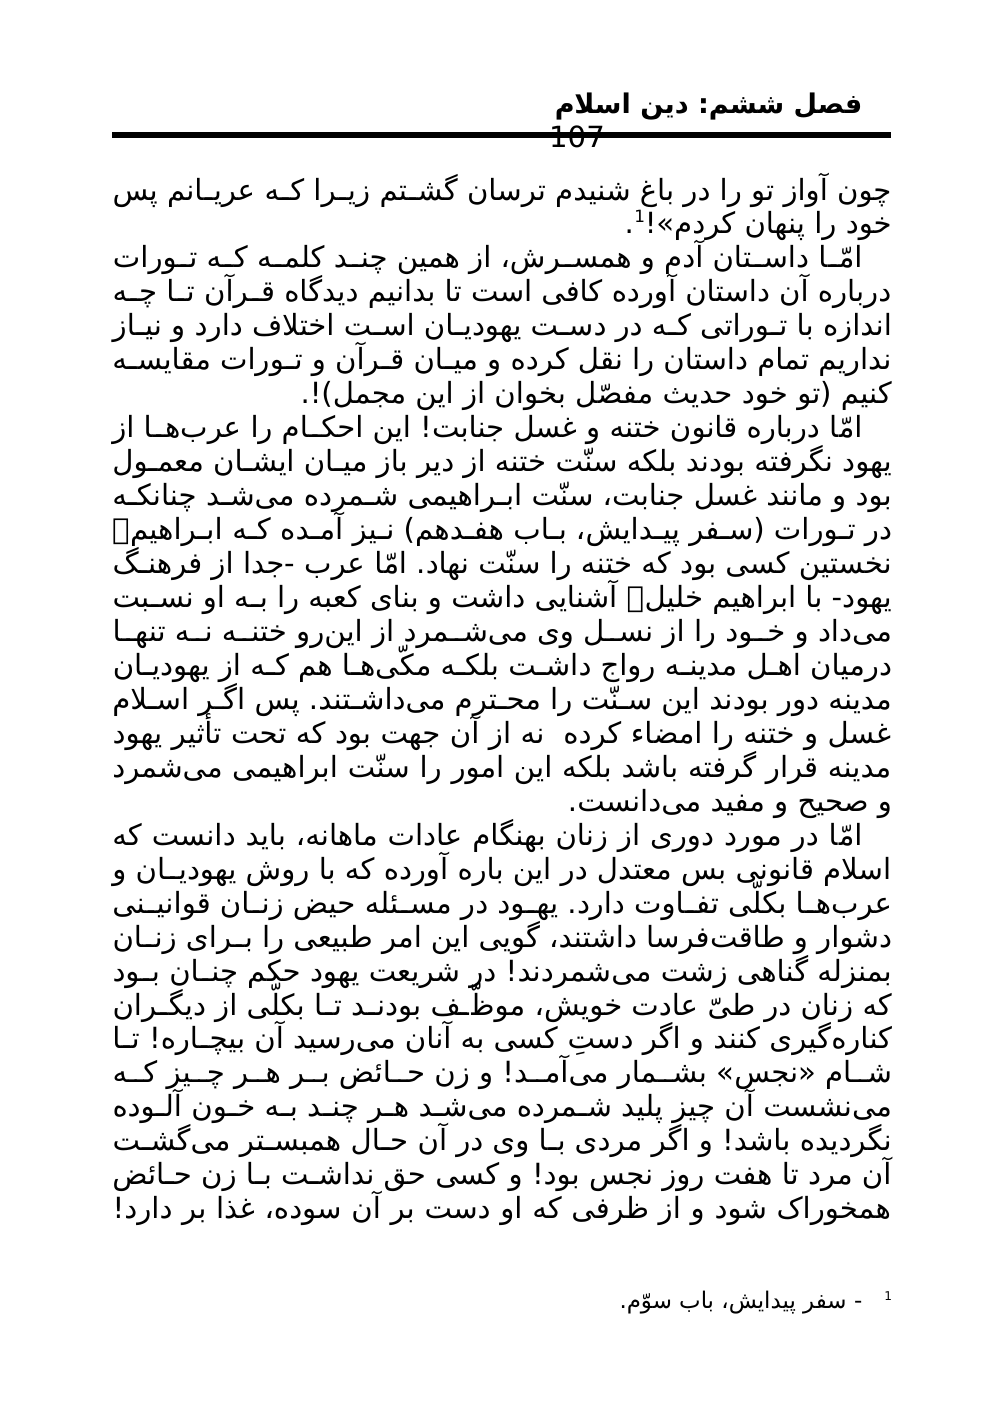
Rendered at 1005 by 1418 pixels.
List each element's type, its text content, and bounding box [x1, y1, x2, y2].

text امّا درباره قانون ختنه و غسل جنابت! این احکام را عرب‌ها از یهود نگرفته بودند بلکه سنّت ختنه از دیر باز میان ایشان معمول بود و مانند غسل جنابت، سنّت ابراهیمی شمرده می‌شد چنانکه در تورات (سفر پیدایش، باب هفدهم) نیز آمده که ابراهیم نخستین کسی بود که ختنه را سنّت نهاد. امّا عرب -جدا از فرهنگ یهود- با ابراهیم خلیل آشنایی داشت و بنای کعبه را به او نسبت می‌داد و خود را از نسل وی می‌شمرد از این‌رو ختنه نه تنها درمیان اهل مدینه رواج داشت بلکه مکّی‌ها هم که از یهودیان مدینه دور بودند این سنّت را محترم می‌داشتند. پس اگر اسلام غسل و ختنه را امضاء کرده نه از آن جهت بود که تحت تأثیر یهود مدینه قرار گرفته باشد بلکه این امور را سنّت ابراهیمی می‌شمرد و صحیح و مفید می‌دانست. [112, 411, 892, 818]
text امّا داستان آدم و همسرش، از همین چند کلمه که تورات درباره آن داستان آورده کافی است تا بدانیم دیدگاه قرآن تا چه اندازه با توراتی که در دست یهودیان است اختلاف دارد و نیاز نداریم تمام داستان را نقل کرده و میان قرآن و تورات مقایسه کنیم (تو خود حدیث مفصّل بخوان از این مجمل)!. [112, 241, 892, 411]
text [112, 818, 892, 1226]
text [112, 173, 892, 241]
